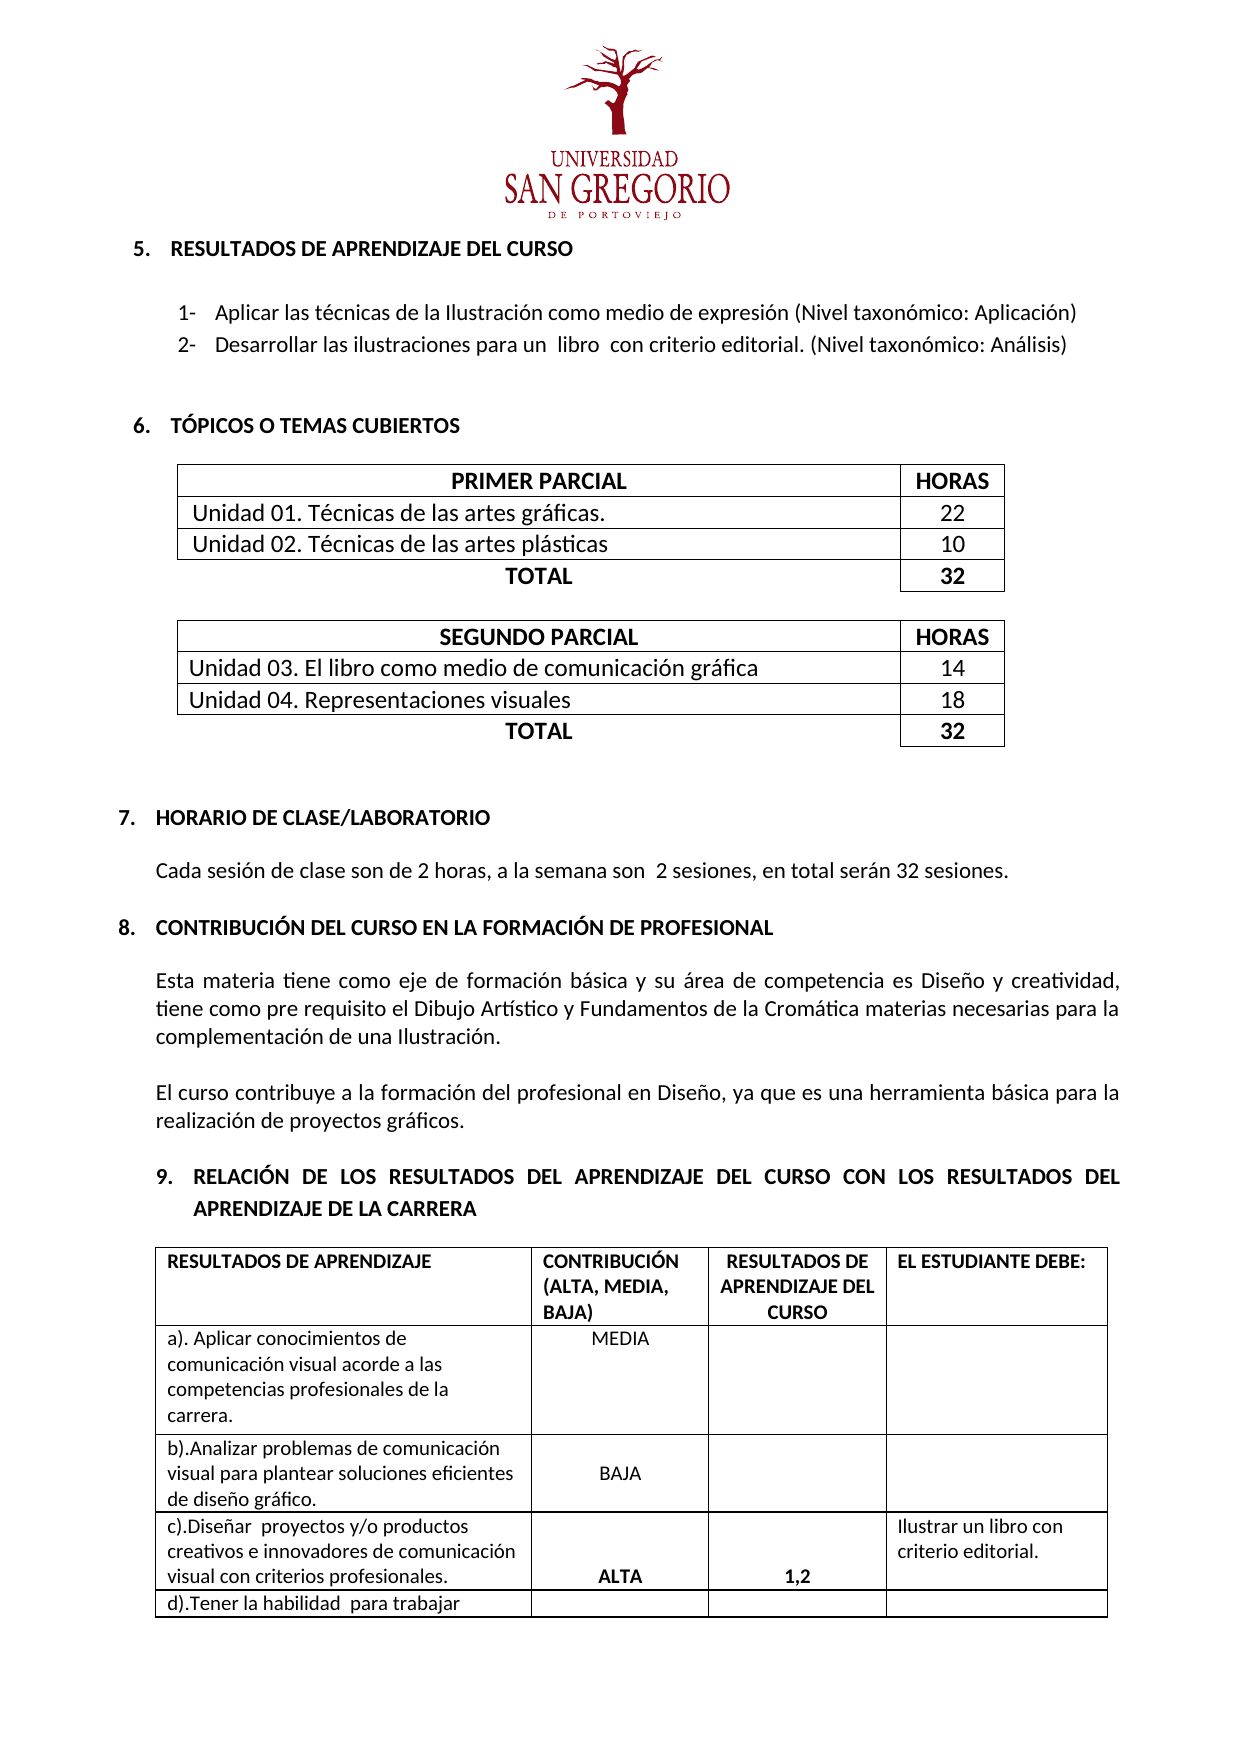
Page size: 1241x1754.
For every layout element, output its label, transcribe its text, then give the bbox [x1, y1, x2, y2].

text Cada sesión de clase son de 2 horas, a la semana son 2 sesiones, en total serán 32 sesiones. [156, 856, 1122, 884]
table_cell [887, 1435, 1107, 1511]
table_cell 22 [901, 497, 1004, 527]
table_cell 32 [901, 715, 1004, 746]
table_header PRIMER PARCIAL [178, 465, 900, 496]
table_cell [709, 1591, 886, 1616]
table_cell 1,2 [709, 1513, 886, 1589]
table_header EL ESTUDIANTE DEBE: [887, 1248, 1107, 1324]
list Desarrollar las ilustraciones para un libro con criterio editorial. (Nivel taxonómico: Análisis) [177, 330, 1122, 358]
table_cell 10 [901, 529, 1004, 559]
table_cell MEDIA [532, 1326, 708, 1433]
table_cell Unidad 01. Técnicas de las artes gráficas. [178, 497, 900, 527]
table_cell c).Diseñar proyectos y/o productos creativos e innovadores de comunicación visual con criterios profesionales. [156, 1513, 531, 1589]
table_header HORAS [901, 621, 1004, 651]
table_cell ALTA [532, 1513, 708, 1589]
table_cell 18 [901, 684, 1004, 714]
table_cell Unidad 04. Representaciones visuales [178, 684, 900, 714]
list Aplicar las técnicas de la Ilustración como medio de expresión (Nivel taxonómico: Aplicación) [177, 298, 1122, 326]
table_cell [156, 1591, 531, 1616]
table_cell 32 [901, 560, 1004, 591]
table_cell TOTAL [177, 560, 900, 591]
text El curso contribuye a la formación del profesional en Diseño, ya que es una herramienta básica para la realización de proyectos gráficos. [156, 1078, 1122, 1134]
list HORARIO DE CLASE/LABORATORIO [118, 803, 1122, 831]
table_header CONTRIBUCIÓN (ALTA, MEDIA, BAJA) [532, 1248, 708, 1324]
list RELACIÓN DE LOS RESULTADOS DEL APRENDIZAJE DEL CURSO CON LOS RESULTADOS DEL APRENDIZAJE DE LA CARRERA [156, 1162, 1122, 1222]
table_cell Unidad 03. El libro como medio de comunicación gráfica [178, 652, 900, 683]
table_header SEGUNDO PARCIAL [178, 621, 900, 651]
table_header HORAS [901, 465, 1004, 496]
table_header RESULTADOS DE APRENDIZAJE [156, 1248, 531, 1324]
table_cell BAJA [532, 1435, 708, 1511]
table_cell [887, 1326, 1107, 1433]
table_cell [532, 1591, 708, 1616]
table_cell TOTAL [177, 715, 900, 746]
table_cell Ilustrar un libro con criterio editorial. [887, 1513, 1107, 1589]
table_cell b).Analizar problemas de comunicación visual para plantear soluciones eficientes de diseño gráfico. [156, 1435, 531, 1511]
list RESULTADOS DE APRENDIZAJE DEL CURSO [133, 234, 1122, 262]
table_cell [709, 1326, 886, 1433]
table_cell Unidad 02. Técnicas de las artes plásticas [178, 529, 900, 559]
table_cell [887, 1591, 1107, 1616]
table_cell a). Aplicar conocimientos de comunicación visual acorde a las competencias profesionales de la carrera. [156, 1326, 531, 1433]
table_cell 14 [901, 652, 1004, 683]
table_cell [709, 1435, 886, 1511]
list TÓPICOS O TEMAS CUBIERTOS [133, 411, 1122, 439]
text Esta materia tiene como eje de formación básica y su área de competencia es Diseño y creatividad, tiene como pre requisito el Dibujo Artístico y Fundamentos de la Cromática materias necesarias para la complementación de una Ilustración. [156, 966, 1122, 1050]
list CONTRIBUCIÓN DEL CURSO EN LA FORMACIÓN DE PROFESIONAL [118, 913, 1122, 941]
table_header RESULTADOS DE APRENDIZAJE DEL CURSO [709, 1248, 886, 1324]
